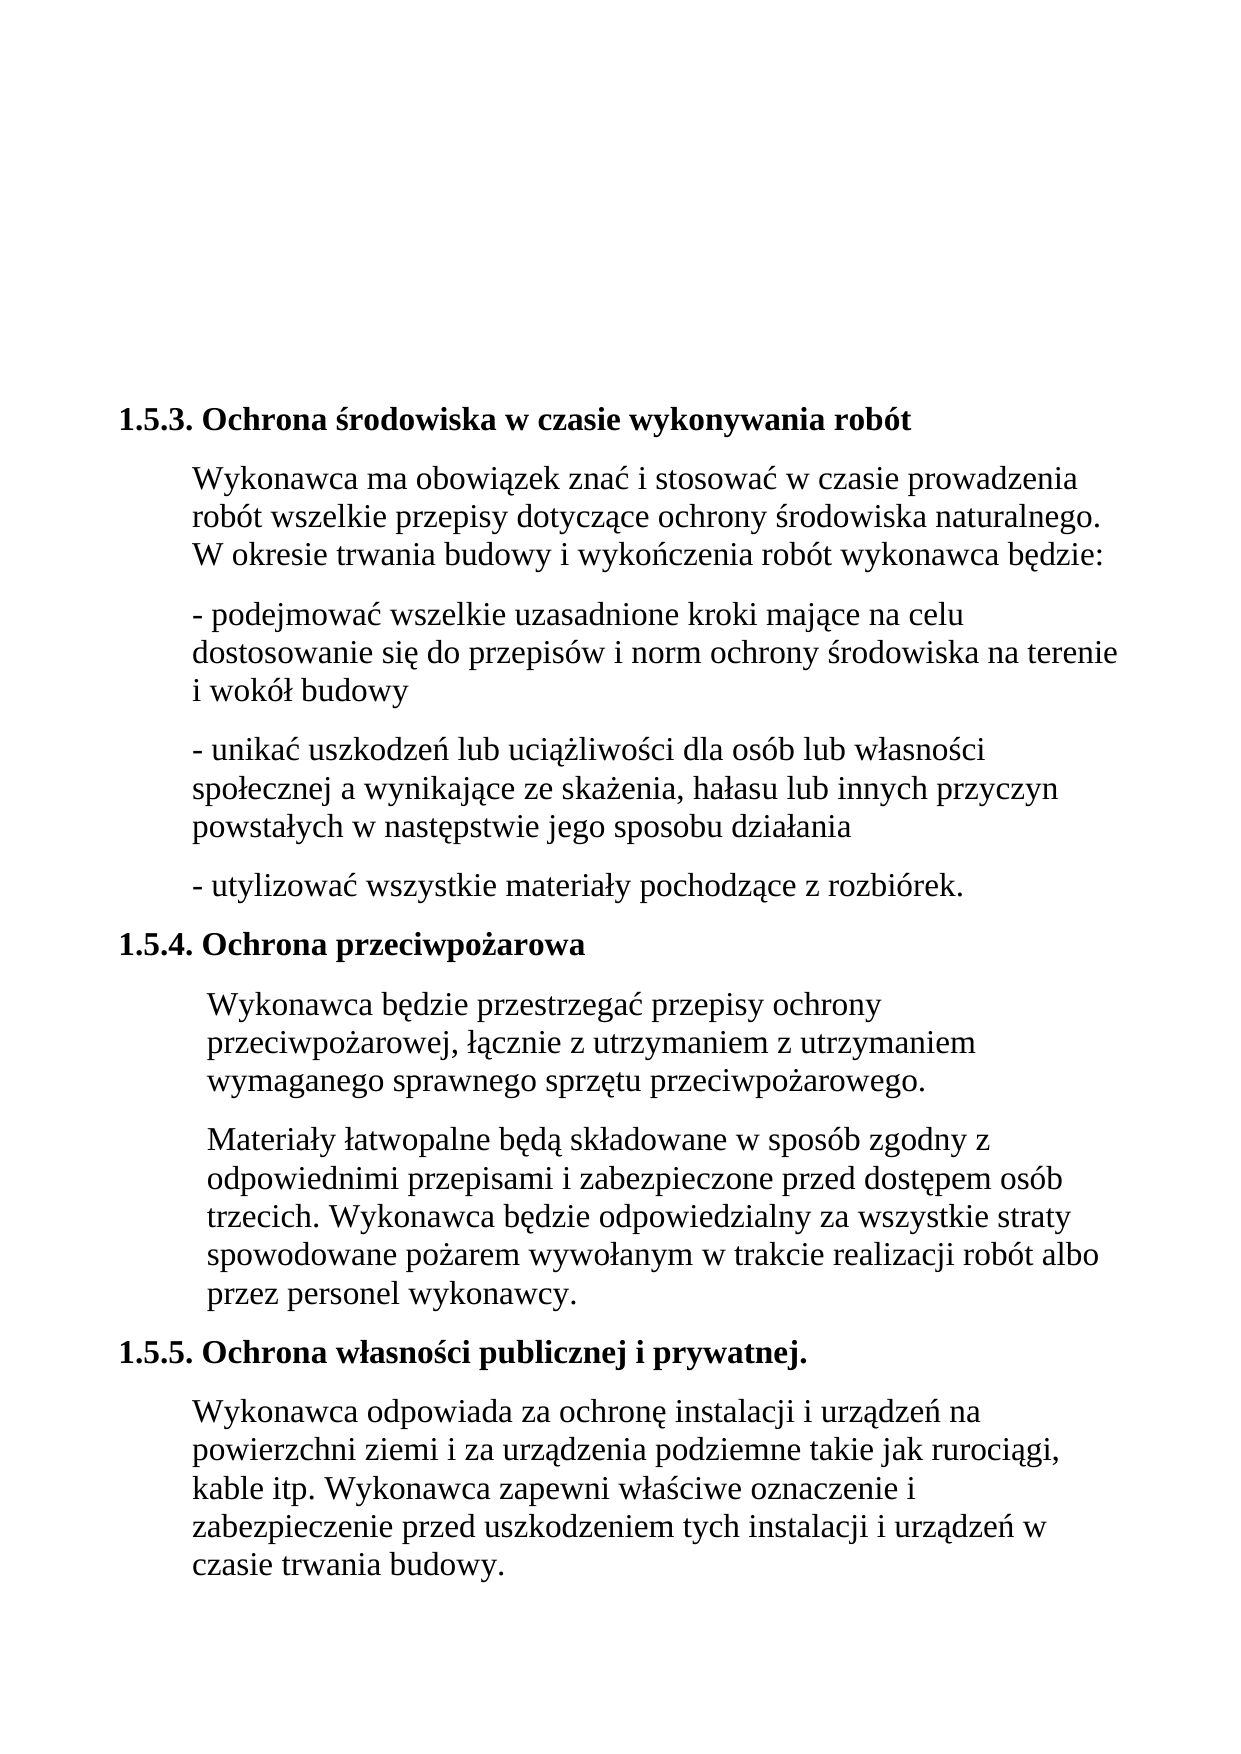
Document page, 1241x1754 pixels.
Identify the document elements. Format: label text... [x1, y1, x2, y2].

text Wykonawca będzie przestrzegać przepisy ochrony przeciwpożarowej, łącznie z utrzymaniem z utrzymaniem wymaganego sprawnego sprzętu przeciwpożarowego. [207, 984, 1122, 1099]
text - podejmować wszelkie uzasadnione kroki mające na celu dostosowanie się do przepisów i norm ochrony środowiska na terenie i wokół budowy [192, 594, 1122, 709]
text - unikać uszkodzeń lub uciążliwości dla osób lub własności społecznej a wynikające ze skażenia, hałasu lub innych przyczyn powstałych w następstwie jego sposobu działania [192, 730, 1122, 845]
text 1.5.3. Ochrona środowiska w czasie wykonywania robót [118, 399, 1122, 437]
text 1.5.4. Ochrona przeciwpożarowa [118, 925, 1122, 963]
text Wykonawca ma obowiązek znać i stosować w czasie prowadzenia robót wszelkie przepisy dotyczące ochrony środowiska naturalnego. W okresie trwania budowy i wykończenia robót wykonawca będzie: [192, 458, 1122, 573]
text 1.5.5. Ochrona własności publicznej i prywatnej. [118, 1332, 1122, 1371]
text Materiały łatwopalne będą składowane w sposób zgodny z odpowiednimi przepisami i zabezpieczone przed dostępem osób trzecich. Wykonawca będzie odpowiedzialny za wszystkie straty spowodowane pożarem wywołanym w trakcie realizacji robót albo przez personel wykonawcy. [207, 1120, 1122, 1311]
text - utylizować wszystkie materiały pochodzące z rozbiórek. [192, 866, 1122, 904]
text Wykonawca odpowiada za ochronę instalacji i urządzeń na powierzchni ziemi i za urządzenia podziemne takie jak rurociągi, kable itp. Wykonawca zapewni właściwe oznaczenie i zabezpieczenie przed uszkodzeniem tych instalacji i urządzeń w czasie trwania budowy. [192, 1391, 1122, 1583]
